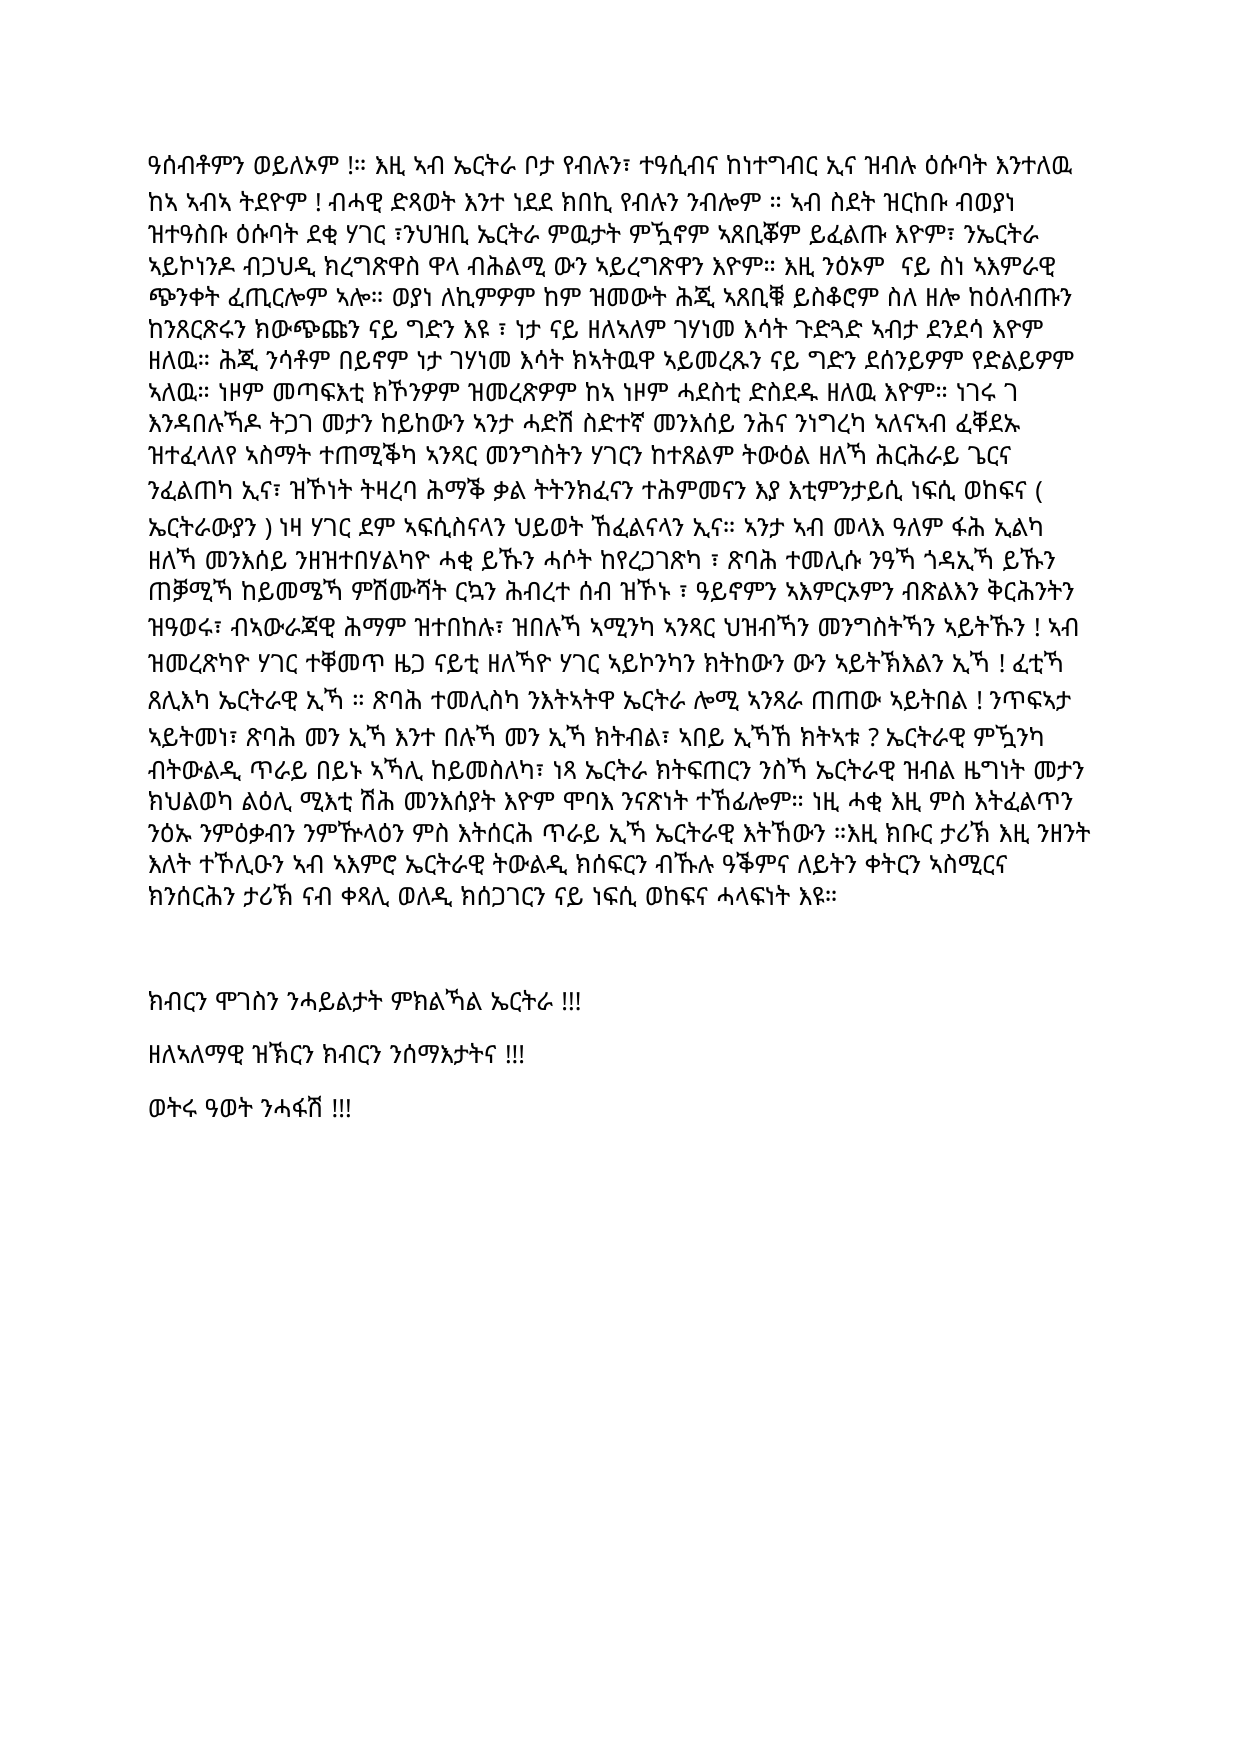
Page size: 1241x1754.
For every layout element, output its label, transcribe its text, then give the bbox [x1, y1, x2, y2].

text ወትሩ ዓወት ንሓፋሽ !!! [148, 1090, 1093, 1124]
text ክብርን ሞገስን ንሓይልታት ምክልኻል ኤርትራ !!! [148, 983, 1093, 1017]
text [148, 148, 1093, 911]
text ዘለኣለማዊ ዝኽርን ክብርን ንሰማእታትና !!! [148, 1037, 1093, 1071]
